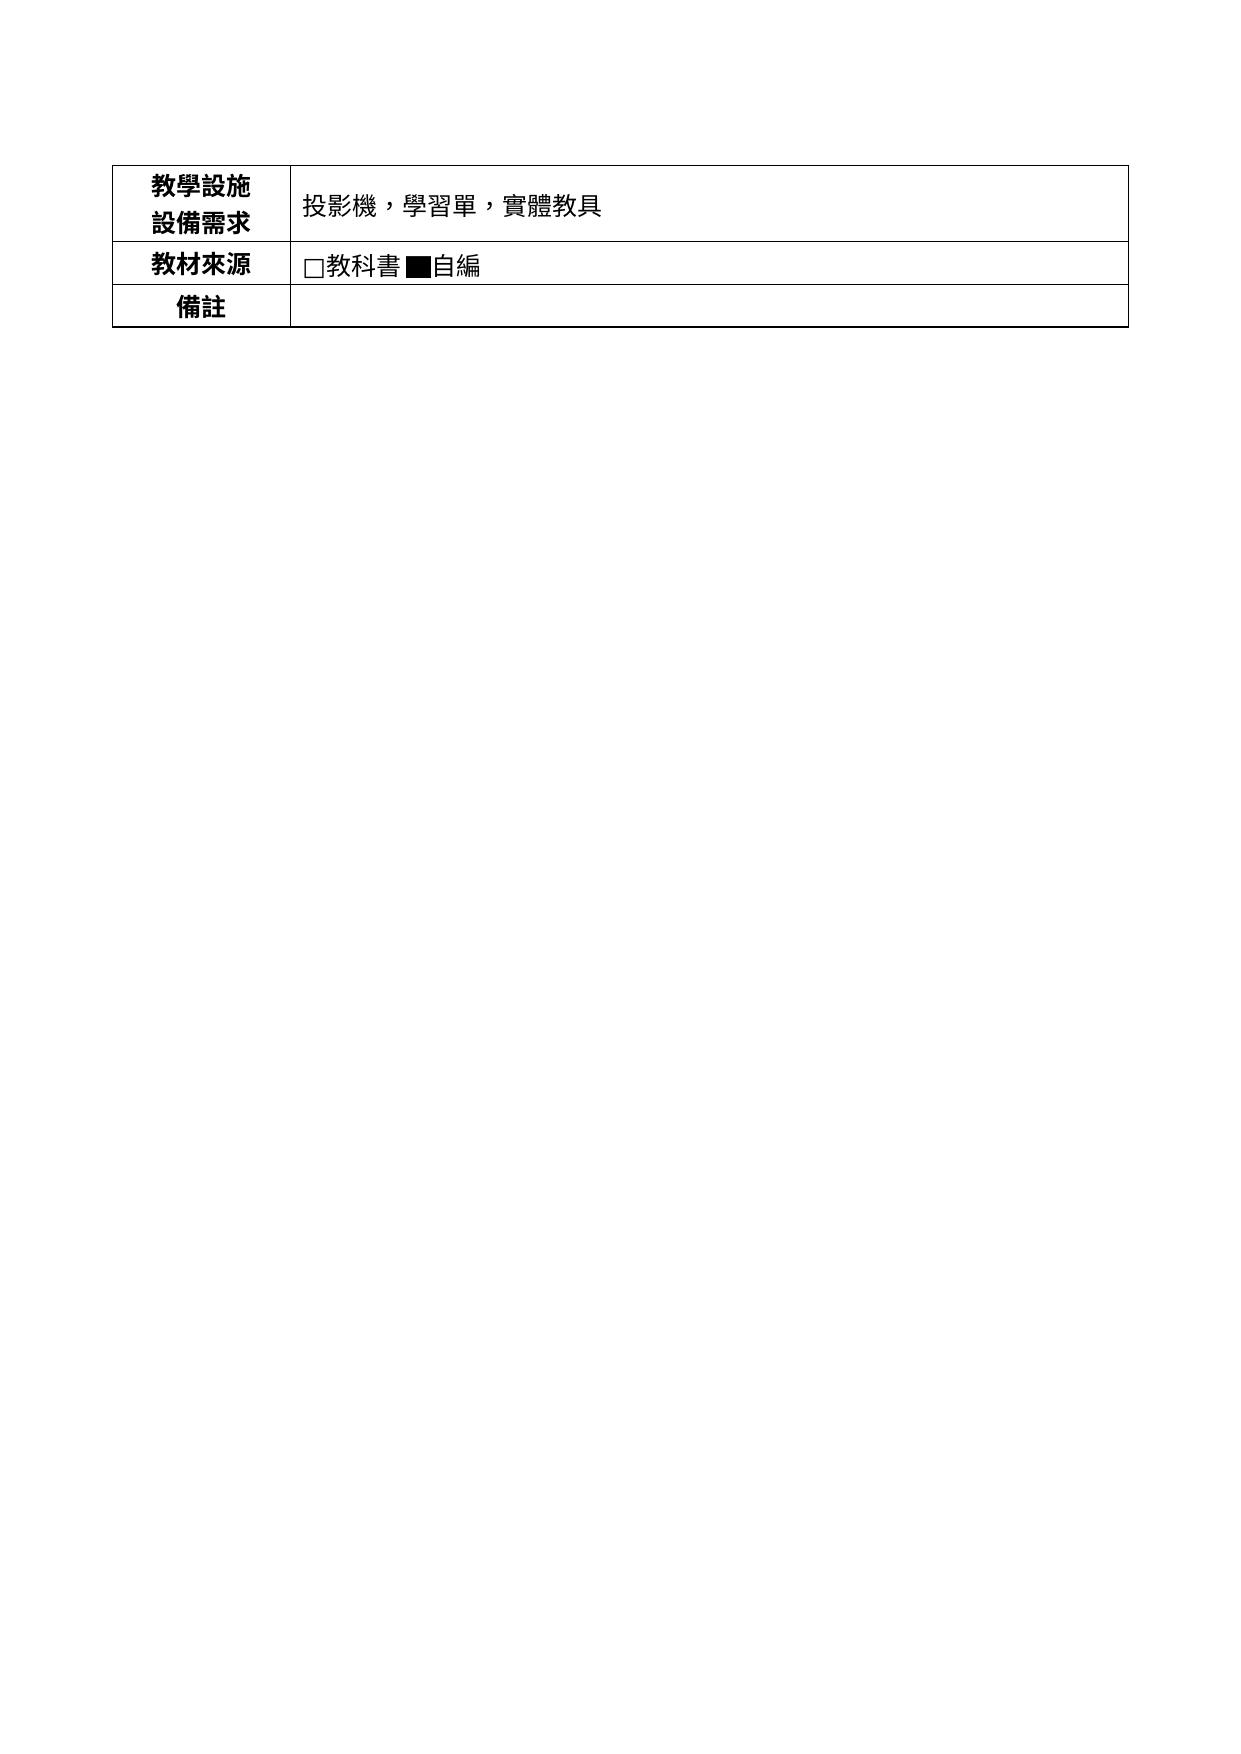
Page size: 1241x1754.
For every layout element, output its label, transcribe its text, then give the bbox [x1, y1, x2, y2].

table_cell 備註 [113, 285, 290, 326]
table_cell [291, 285, 1128, 326]
table_cell □教科書 ▇自編 [291, 242, 1128, 284]
table_cell 教材來源 [113, 242, 290, 284]
table_cell 教學設施 設備需求 [113, 166, 290, 241]
table_cell 投影機，學習單，實體教具 [291, 166, 1128, 241]
